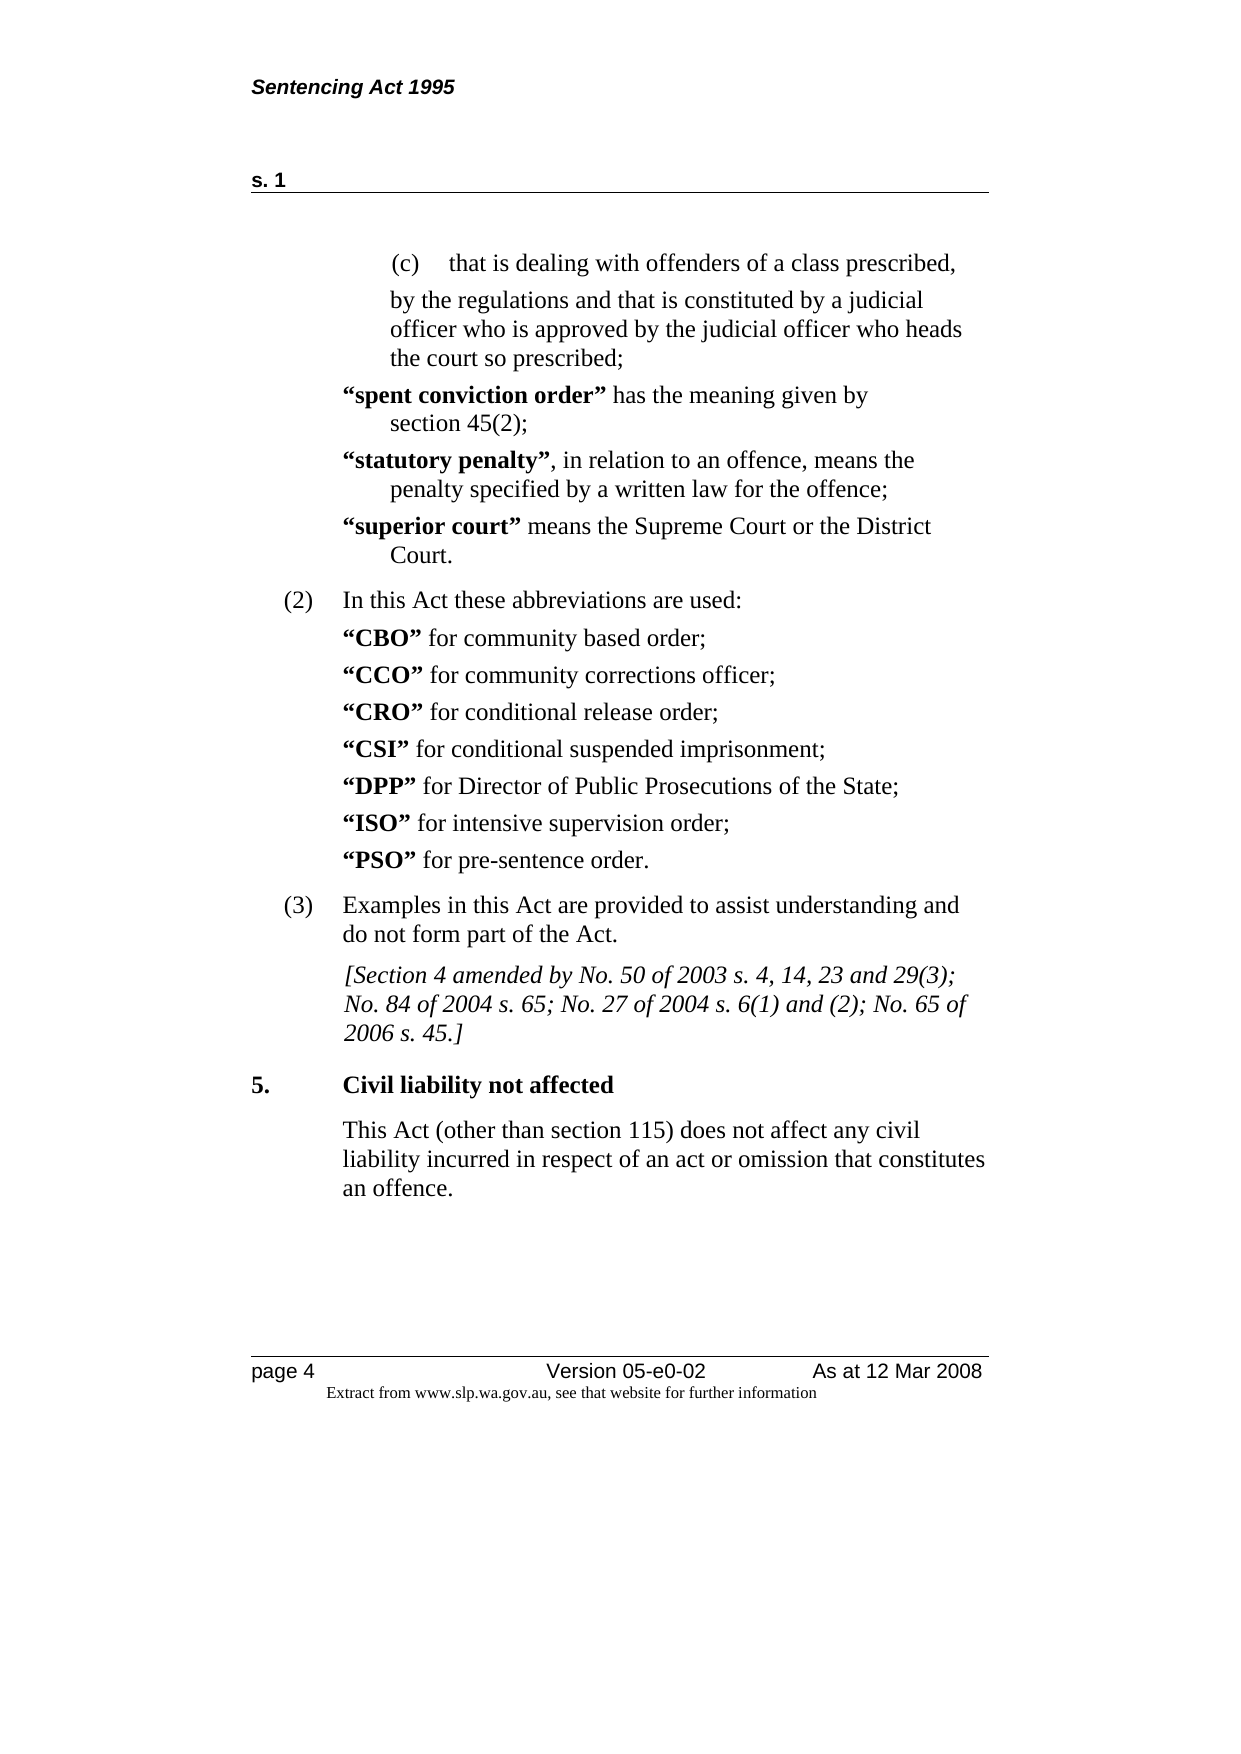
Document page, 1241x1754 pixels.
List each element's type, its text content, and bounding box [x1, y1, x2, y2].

text [Section 4 amended by No. 50 of 2003 s. 4, 14, 23 and 29(3); No. 84 of 2004 s. 65; No. 27 of 2004 s. 6(1) and (2); No. 65 of 2006 s. 45.] [251, 961, 989, 1047]
subtitle 5. Civil liability not affected [251, 1070, 989, 1098]
text “CRO” for conditional release order; [251, 697, 989, 726]
text “PSO” for pre-sentence order. [251, 845, 989, 874]
text “statutory penalty”, in relation to an offence, means the penalty specified by a written law for the offence; [251, 446, 989, 503]
text “spent conviction order” has the meaning given by section 45(2); [251, 380, 989, 437]
text (2) In this Act these abbreviations are used: [251, 586, 989, 614]
text This Act (other than section 115) does not affect any civil liability incurred in respect of an act or omission that constitutes an offence. [251, 1115, 989, 1201]
text “DPP” for Director of Public Prosecutions of the State; [251, 771, 989, 800]
text “CCO” for community corrections officer; [251, 660, 989, 688]
text “CSI” for conditional suspended imprisonment; [251, 734, 989, 763]
text “ISO” for intensive supervision order; [251, 808, 989, 837]
text “superior court” means the Supreme Court or the District Court. [251, 511, 989, 569]
text (3) Examples in this Act are provided to assist understanding and do not form part of the Act. [251, 891, 989, 948]
text by the regulations and that is constituted by a judicial officer who is approved by the judicial officer who heads the court so prescribed; [251, 285, 989, 371]
text “CBO” for community based order; [251, 623, 989, 651]
text (c) that is dealing with offenders of a class prescribed, [251, 248, 989, 277]
